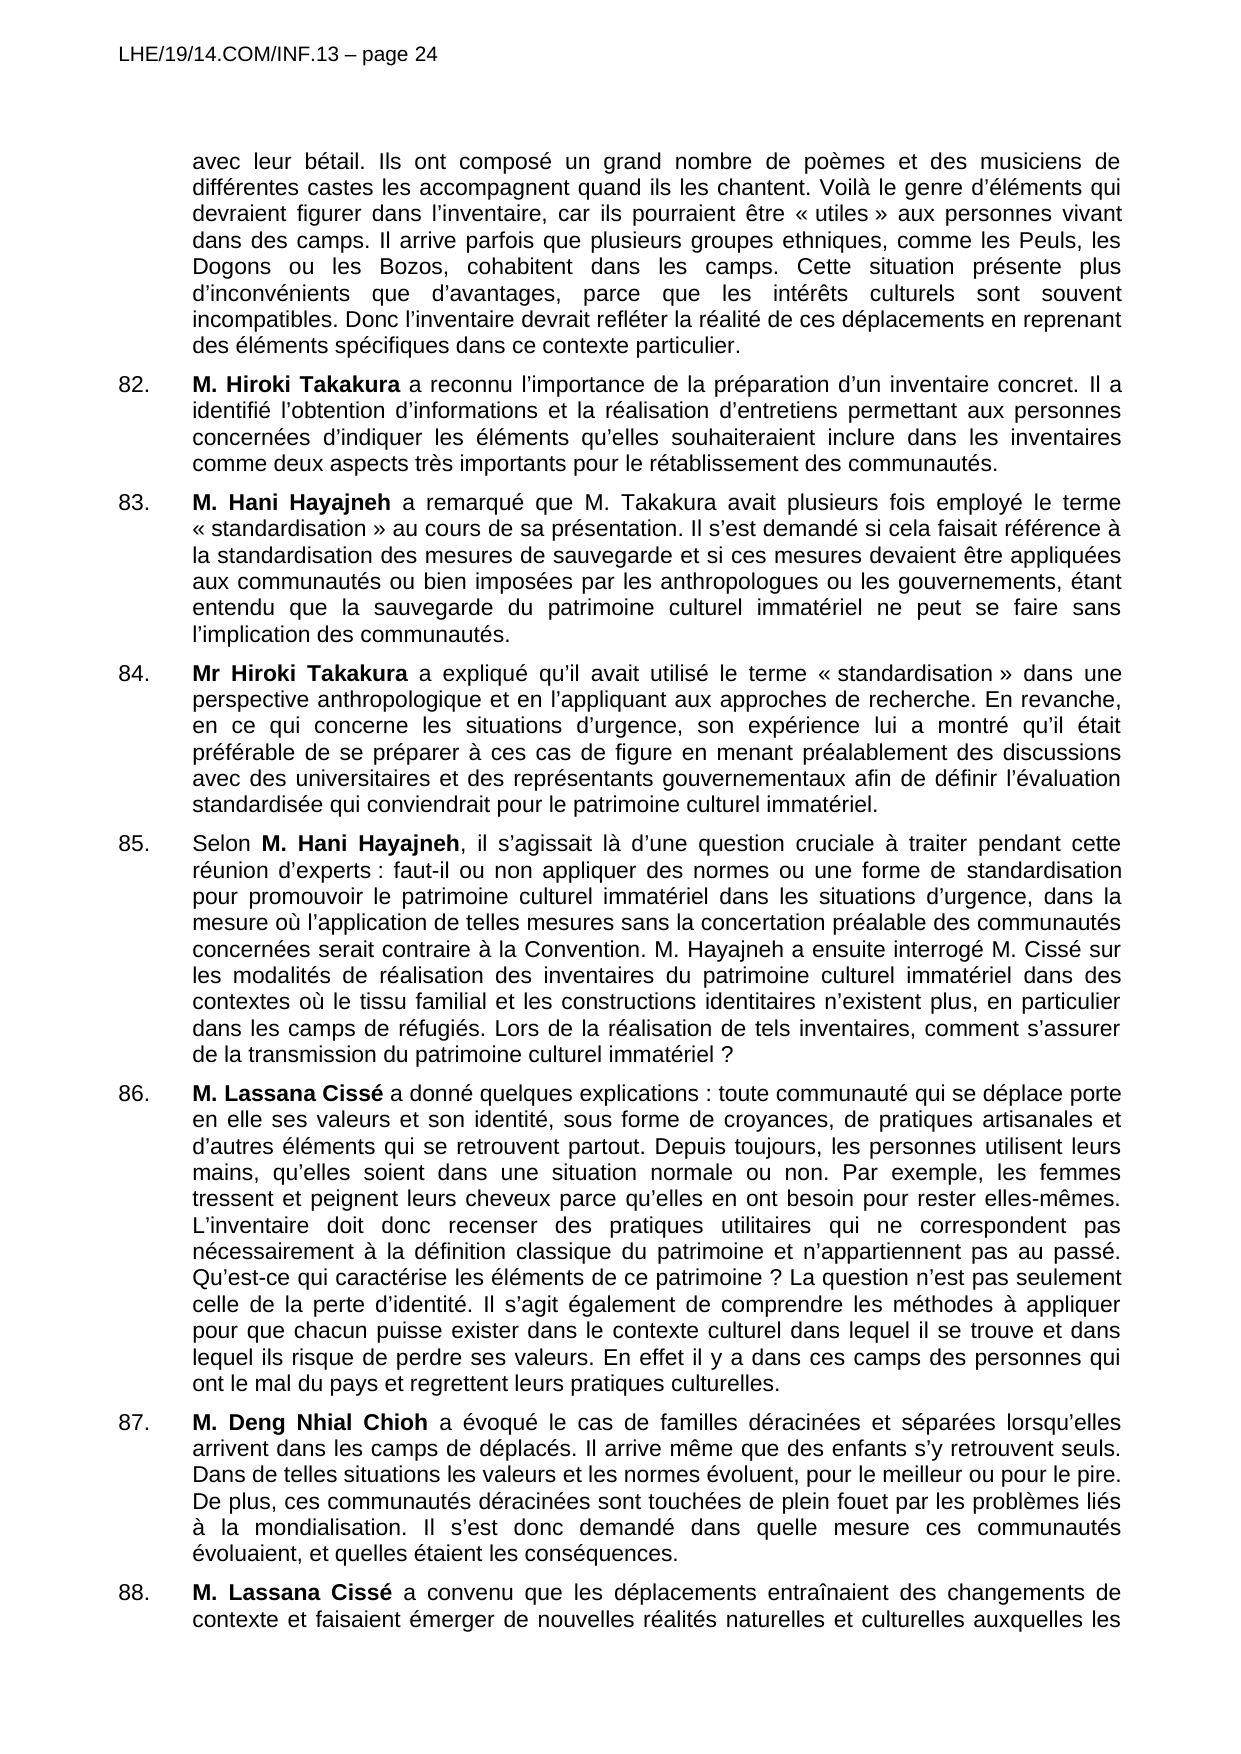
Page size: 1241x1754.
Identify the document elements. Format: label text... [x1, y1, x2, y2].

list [118, 1579, 1122, 1632]
list M. Hiroki Takakura a reconnu l’importance de la préparation d’un inventaire concret. Il a identifié l’obtention d’informations et la réalisation d’entretiens permettant aux personnes concernées d’indiquer les éléments qu’elles souhaiteraient inclure dans les inventaires comme deux aspects très importants pour le rétablissement des communautés. [118, 371, 1122, 476]
list Mr Hiroki Takakura a expliqué qu’il avait utilisé le terme « standardisation » dans une perspective anthropologique et en l’appliquant aux approches de recherche. En revanche, en ce qui concerne les situations d’urgence, son expérience lui a montré qu’il était préférable de se préparer à ces cas de figure en menant préalablement des discussions avec des universitaires et des représentants gouvernementaux afin de définir l’évaluation standardisée qui conviendrait pour le patrimoine culturel immatériel. [118, 659, 1122, 818]
list M. Deng Nhial Chioh a évoqué le cas de familles déracinées et séparées lorsqu’elles arrivent dans les camps de déplacés. Il arrive même que des enfants s’y retrouvent seuls. Dans de telles situations les valeurs et les normes évoluent, pour le meilleur ou pour le pire. De plus, ces communautés déracinées sont touchées de plein fouet par les problèmes liés à la mondialisation. Il s’est donc demandé dans quelle mesure ces communautés évoluaient, et quelles étaient les conséquences. [118, 1409, 1122, 1567]
list M. Hani Hayajneh a remarqué que M. Takakura avait plusieurs fois employé le terme « standardisation » au cours de sa présentation. Il s’est demandé si cela faisait référence à la standardisation des mesures de sauvegarde et si ces mesures devaient être appliquées aux communautés ou bien imposées par les anthropologues ou les gouvernements, étant entendu que la sauvegarde du patrimoine culturel immatériel ne peut se faire sans l’implication des communautés. [118, 489, 1122, 647]
list M. Lassana Cissé a donné quelques explications : toute communauté qui se déplace porte en elle ses valeurs et son identité, sous forme de croyances, de pratiques artisanales et d’autres éléments qui se retrouvent partout. Depuis toujours, les personnes utilisent leurs mains, qu’elles soient dans une situation normale ou non. Par exemple, les femmes tressent et peignent leurs cheveux parce qu’elles en ont besoin pour rester elles-mêmes. L’inventaire doit donc recenser des pratiques utilitaires qui ne correspondent pas nécessairement à la définition classique du patrimoine et n’appartiennent pas au passé. Qu’est-ce qui caractérise les éléments de ce patrimoine ? La question n’est pas seulement celle de la perte d’identité. Il s’agit également de comprendre les méthodes à appliquer pour que chacun puisse exister dans le contexte culturel dans lequel il se trouve et dans lequel ils risque de perdre ses valeurs. En effet il y a dans ces camps des personnes qui ont le mal du pays et regrettent leurs pratiques culturelles. [118, 1080, 1122, 1396]
list Selon M. Hani Hayajneh, il s’agissait là d’une question cruciale à traiter pendant cette réunion d’experts : faut-il ou non appliquer des normes ou une forme de standardisation pour promouvoir le patrimoine culturel immatériel dans les situations d’urgence, dans la mesure où l’application de telles mesures sans la concertation préalable des communautés concernées serait contraire à la Convention. M. Hayajneh a ensuite interrogé M. Cissé sur les modalités de réalisation des inventaires du patrimoine culturel immatériel dans des contextes où le tissu familial et les constructions identitaires n’existent plus, en particulier dans les camps de réfugiés. Lors de la réalisation de tels inventaires, comment s’assurer de la transmission du patrimoine culturel immatériel ? [118, 830, 1122, 1067]
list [118, 148, 1122, 358]
